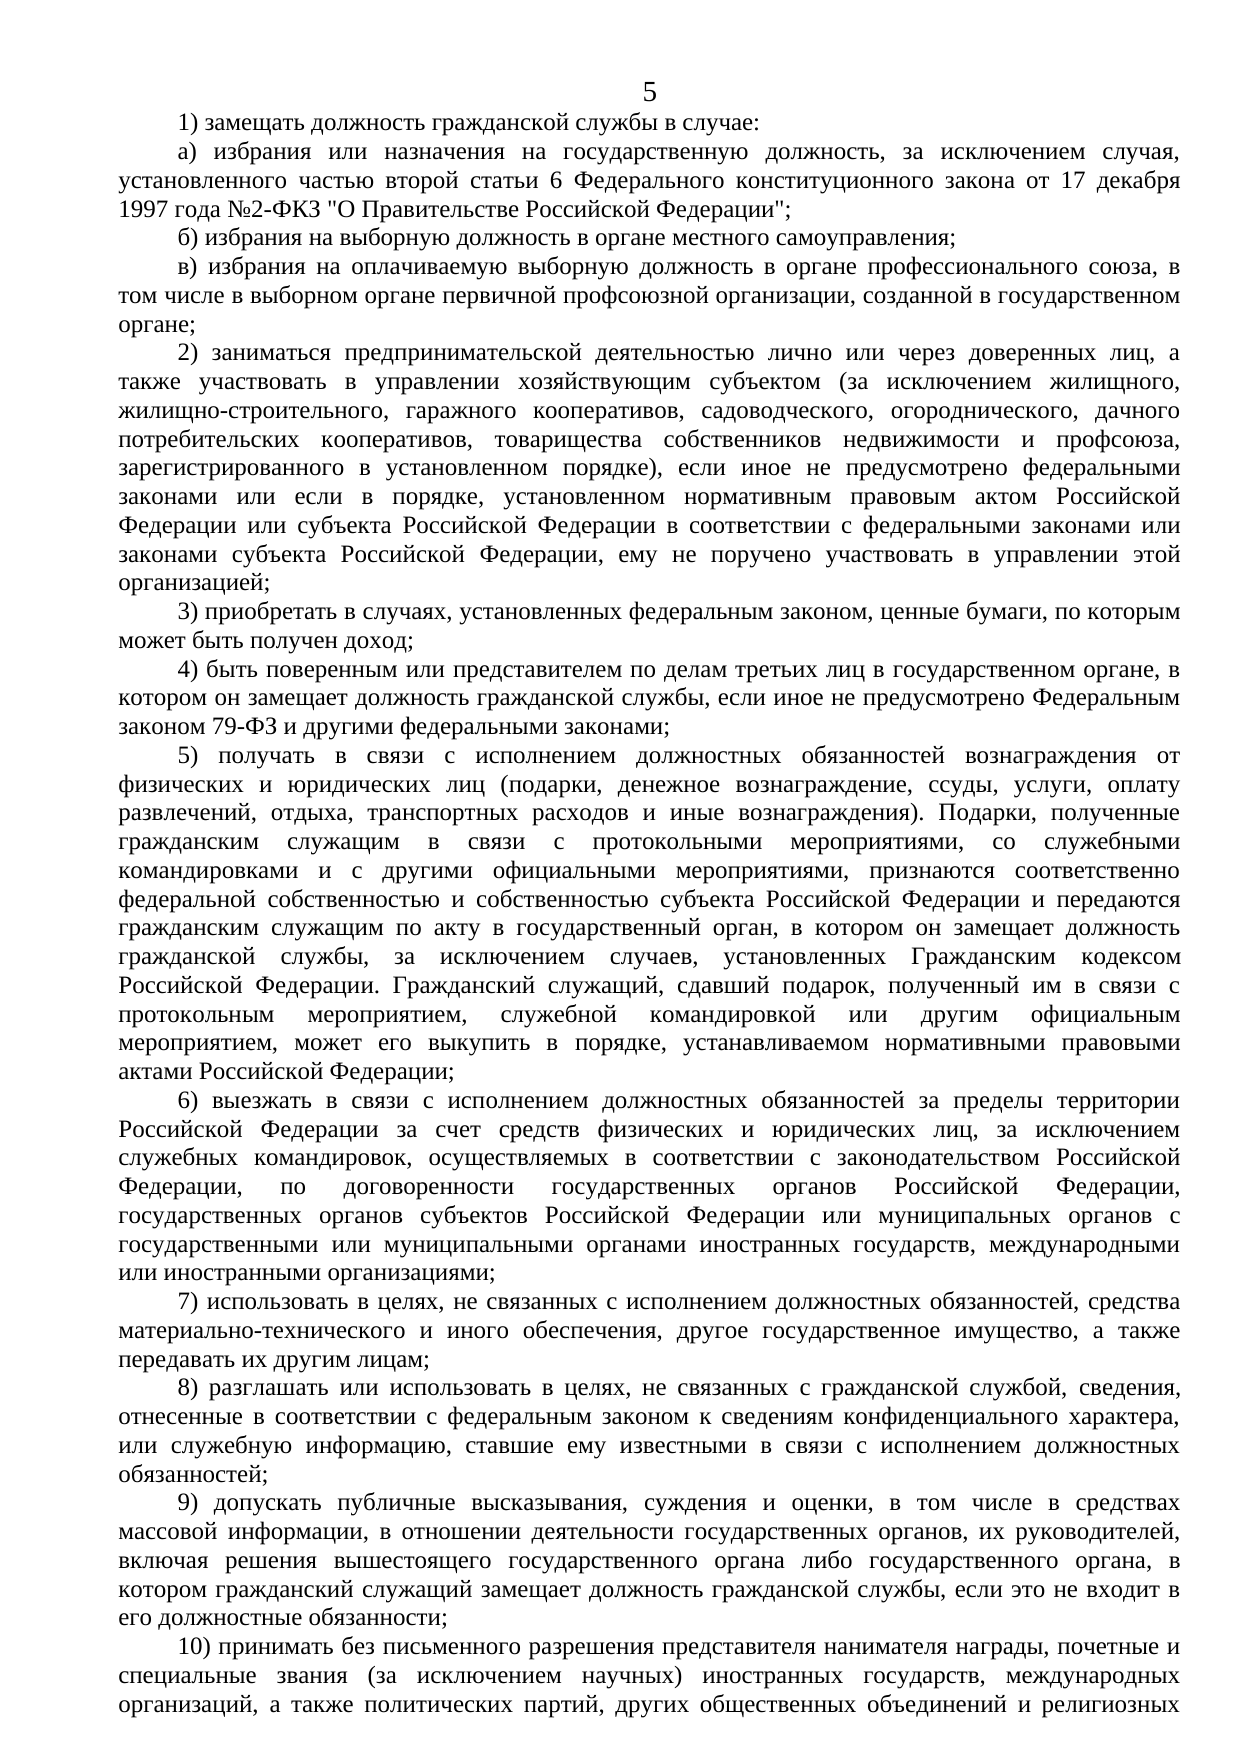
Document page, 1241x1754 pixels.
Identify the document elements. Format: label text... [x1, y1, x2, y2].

text 2) заниматься предпринимательской деятельностью лично или через доверенных лиц, а также участвовать в управлении хозяйствующим субъектом (за исключением жилищного, жилищно-строительного, гаражного кооперативов, садоводческого, огороднического, дачного потребительских кооперативов, товарищества собственников недвижимости и профсоюза, зарегистрированного в установленном порядке), если иное не предусмотрено федеральными законами или если в порядке, установленном нормативным правовым актом Российской Федерации или субъекта Российской Федерации в соответствии с федеральными законами или законами субъекта Российской Федерации, ему не поручено участвовать в управлении этой организацией; [118, 337, 1181, 596]
text 7) использовать в целях, не связанных с исполнением должностных обязанностей, средства материально-технического и иного обеспечения, другое государственное имущество, а также передавать их другим лицам; [118, 1286, 1181, 1372]
text 4) быть поверенным или представителем по делам третьих лиц в государственном органе, в котором он замещает должность гражданской службы, если иное не предусмотрено Федеральным законом 79-ФЗ и другими федеральными законами; [118, 654, 1181, 740]
text 1) замещать должность гражданской службы в случае: [118, 107, 1181, 136]
text а) избрания или назначения на государственную должность, за исключением случая, установленного частью второй статьи 6 Федерального конституционного закона от 17 декабря 1997 года №2-ФКЗ "О Правительстве Российской Федерации"; [118, 136, 1181, 222]
text 3) приобретать в случаях, установленных федеральным законом, ценные бумаги, по которым может быть получен доход; [118, 596, 1181, 654]
text б) избрания на выборную должность в органе местного самоуправления; [118, 222, 1181, 251]
text 6) выезжать в связи с исполнением должностных обязанностей за пределы территории Российской Федерации за счет средств физических и юридических лиц, за исключением служебных командировок, осуществляемых в соответствии с законодательством Российской Федерации, по договоренности государственных органов Российской Федерации, государственных органов субъектов Российской Федерации или муниципальных органов с государственными или муниципальными органами иностранных государств, международными или иностранными организациями; [118, 1085, 1181, 1286]
text 8) разглашать или использовать в целях, не связанных с гражданской службой, сведения, отнесенные в соответствии с федеральным законом к сведениям конфиденциального характера, или служебную информацию, ставшие ему известными в связи с исполнением должностных обязанностей; [118, 1372, 1181, 1487]
text 5) получать в связи с исполнением должностных обязанностей вознаграждения от физических и юридических лиц (подарки, денежное вознаграждение, ссуды, услуги, оплату развлечений, отдыха, транспортных расходов и иные вознаграждения). Подарки, полученные гражданским служащим в связи с протокольными мероприятиями, со служебными командировками и с другими официальными мероприятиями, признаются соответственно федеральной собственностью и собственностью субъекта Российской Федерации и передаются гражданским служащим по акту в государственный орган, в котором он замещает должность гражданской службы, за исключением случаев, установленных Гражданским кодексом Российской Федерации. Гражданский служащий, сдавший подарок, полученный им в связи с протокольным мероприятием, служебной командировкой или другим официальным мероприятием, может его выкупить в порядке, устанавливаемом нормативными правовыми актами Российской Федерации; [118, 740, 1181, 1085]
text 9) допускать публичные высказывания, суждения и оценки, в том числе в средствах массовой информации, в отношении деятельности государственных органов, их руководителей, включая решения вышестоящего государственного органа либо государственного органа, в котором гражданский служащий замещает должность гражданской службы, если это не входит в его должностные обязанности; [118, 1487, 1181, 1631]
text в) избрания на оплачиваемую выборную должность в органе профессионального союза, в том числе в выборном органе первичной профсоюзной организации, созданной в государственном органе; [118, 251, 1181, 337]
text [118, 1631, 1181, 1717]
